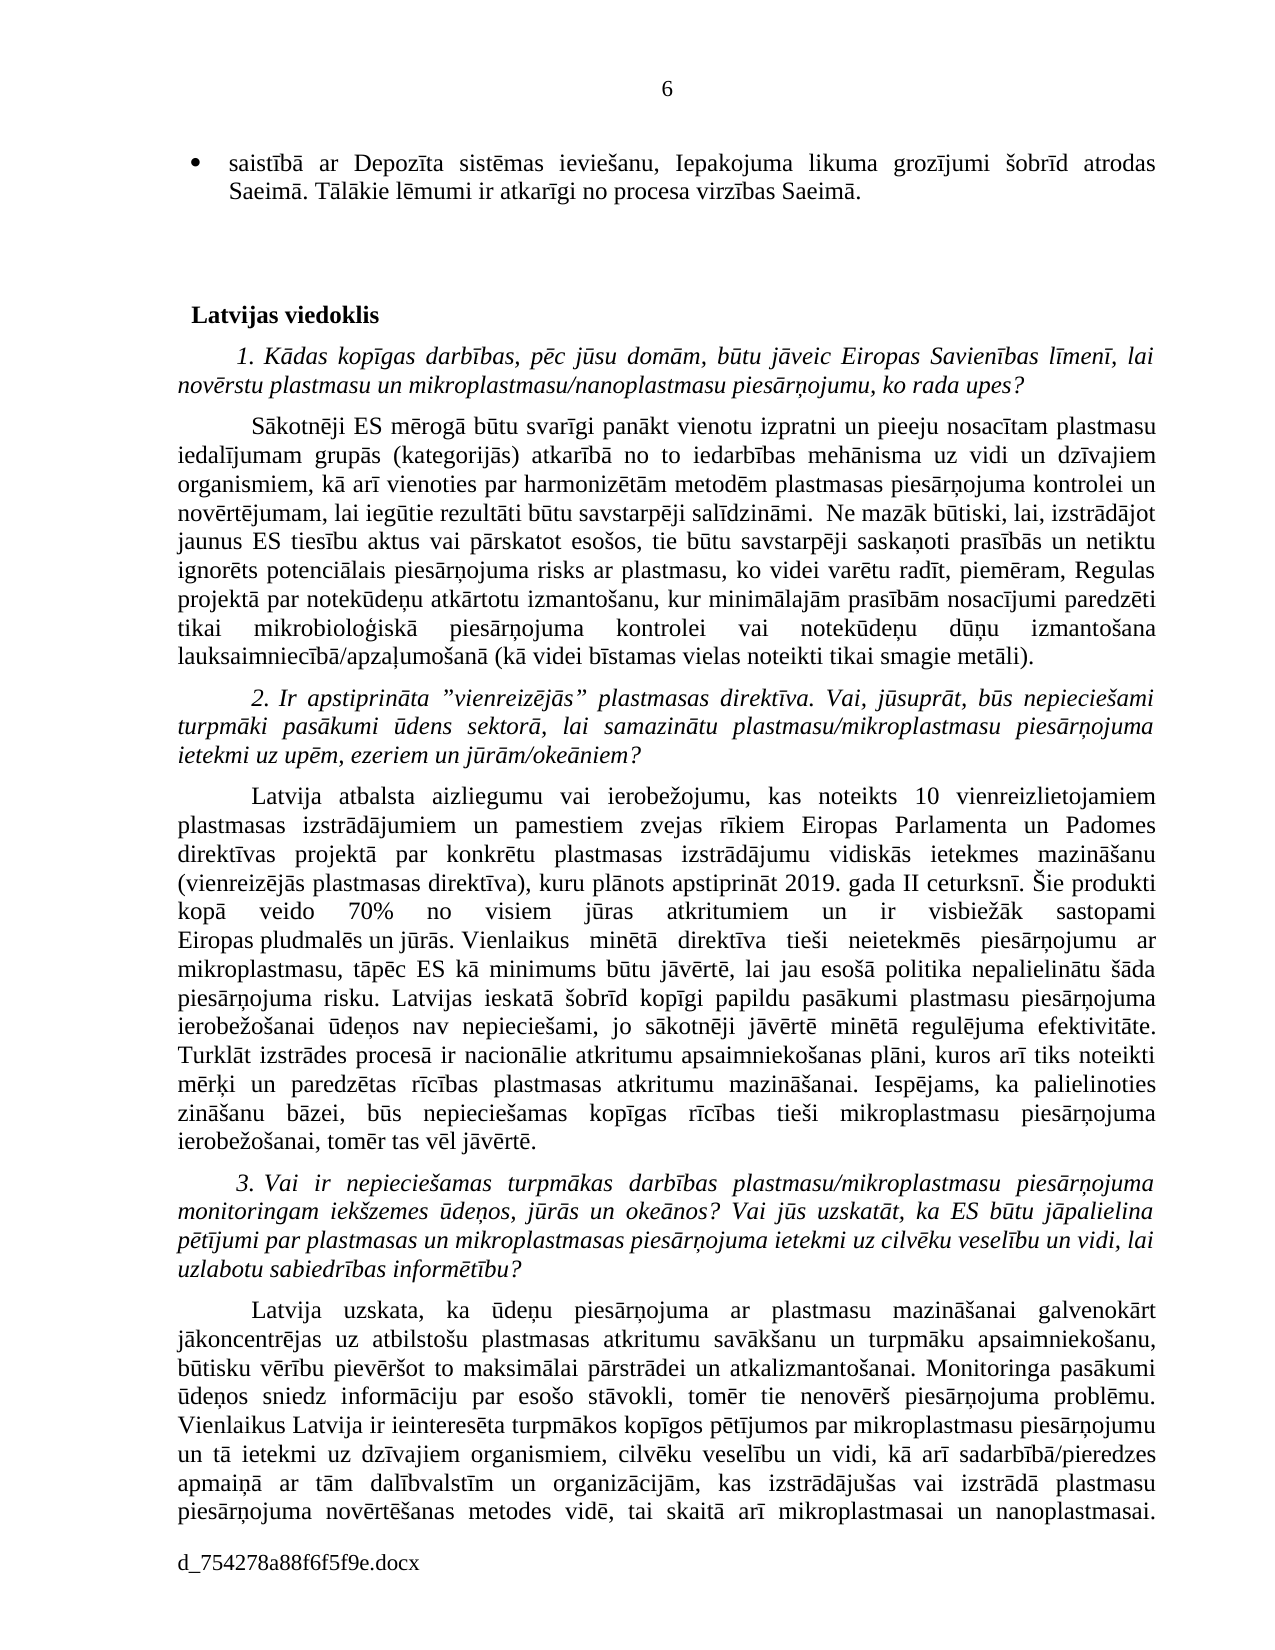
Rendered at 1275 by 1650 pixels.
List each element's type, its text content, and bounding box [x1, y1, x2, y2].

text 1. Kādas kopīgas darbības, pēc jūsu domām, būtu jāveic Eiropas Savienības līmenī, lai novērstu plastmasu un mikroplastmasu/nanoplastmasu piesārņojumu, ko rada upes? [177, 341, 1157, 399]
text Latvija atbalsta aizliegumu vai ierobežojumu, kas noteikts 10 vienreizlietojamiem plastmasas izstrādājumiem un pamestiem zvejas rīkiem Eiropas Parlamenta un Padomes direktīvas projektā par konkrētu plastmasas izstrādājumu vidiskās ietekmes mazināšanu (vienreizējās plastmasas direktīva), kuru plānots apstiprināt 2019. gada II ceturksnī. Šie produkti kopā veido 70% no visiem jūras atkritumiem un ir visbiežāk sastopami Eiropas pludmalēs un jūrās. Vienlaikus minētā direktīva tieši neietekmēs piesārņojumu ar mikroplastmasu, tāpēc ES kā minimums būtu jāvērtē, lai jau esošā politika nepalielinātu šāda piesārņojuma risku. Latvijas ieskatā šobrīd kopīgi papildu pasākumi plastmasu piesārņojuma ierobežošanai ūdeņos nav nepieciešami, jo sākotnēji jāvērtē minētā regulējuma efektivitāte. Turklāt izstrādes procesā ir nacionālie atkritumu apsaimniekošanas plāni, kuros arī tiks noteikti mērķi un paredzētas rīcības plastmasas atkritumu mazināšanai. Iespējams, ka palielinoties zināšanu bāzei, būs nepieciešamas kopīgas rīcības tieši mikroplastmasu piesārņojuma ierobežošanai, tomēr tas vēl jāvērtē. [177, 781, 1157, 1155]
list saistībā ar Depozīta sistēmas ieviešanu, Iepakojuma likuma grozījumi šobrīd atrodas Saeimā. Tālākie lēmumi ir atkarīgi no procesa virzības Saeimā. [191, 148, 1157, 205]
text Sākotnēji ES mērogā būtu svarīgi panākt vienotu izpratni un pieeju nosacītam plastmasu iedalījumam grupās (kategorijās) atkarībā no to iedarbības mehānisma uz vidi un dzīvajiem organismiem, kā arī vienoties par harmonizētām metodēm plastmasas piesārņojuma kontrolei un novērtējumam, lai iegūtie rezultāti būtu savstarpēji salīdzināmi. Ne mazāk būtiski, lai, izstrādājot jaunus ES tiesību aktus vai pārskatot esošos, tie būtu savstarpēji saskaņoti prasībās un netiktu ignorēts potenciālais piesārņojuma risks ar plastmasu, ko videi varētu radīt, piemēram, Regulas projektā par notekūdeņu atkārtotu izmantošanu, kur minimālajām prasībām nosacījumi paredzēti tikai mikrobioloģiskā piesārņojuma kontrolei vai notekūdeņu dūņu izmantošana lauksaimniecībā/apzaļumošanā (kā videi bīstamas vielas noteikti tikai smagie metāli). [177, 411, 1157, 670]
text Latvijas viedoklis [191, 300, 1157, 329]
text 3. Vai ir nepieciešamas turpmākas darbības plastmasu/mikroplastmasu piesārņojuma monitoringam iekšzemes ūdeņos, jūrās un okeānos? Vai jūs uzskatāt, ka ES būtu jāpalielina pētījumi par plastmasas un mikroplastmasas piesārņojuma ietekmi uz cilvēku veselību un vidi, lai uzlabotu sabiedrības informētību? [177, 1168, 1157, 1283]
text 2. Ir apstiprināta ”vienreizējās” plastmasas direktīva. Vai, jūsuprāt, būs nepieciešami turpmāki pasākumi ūdens sektorā, lai samazinātu plastmasu/mikroplastmasu piesārņojuma ietekmi uz upēm, ezeriem un jūrām/okeāniem? [177, 683, 1157, 769]
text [177, 1295, 1157, 1525]
